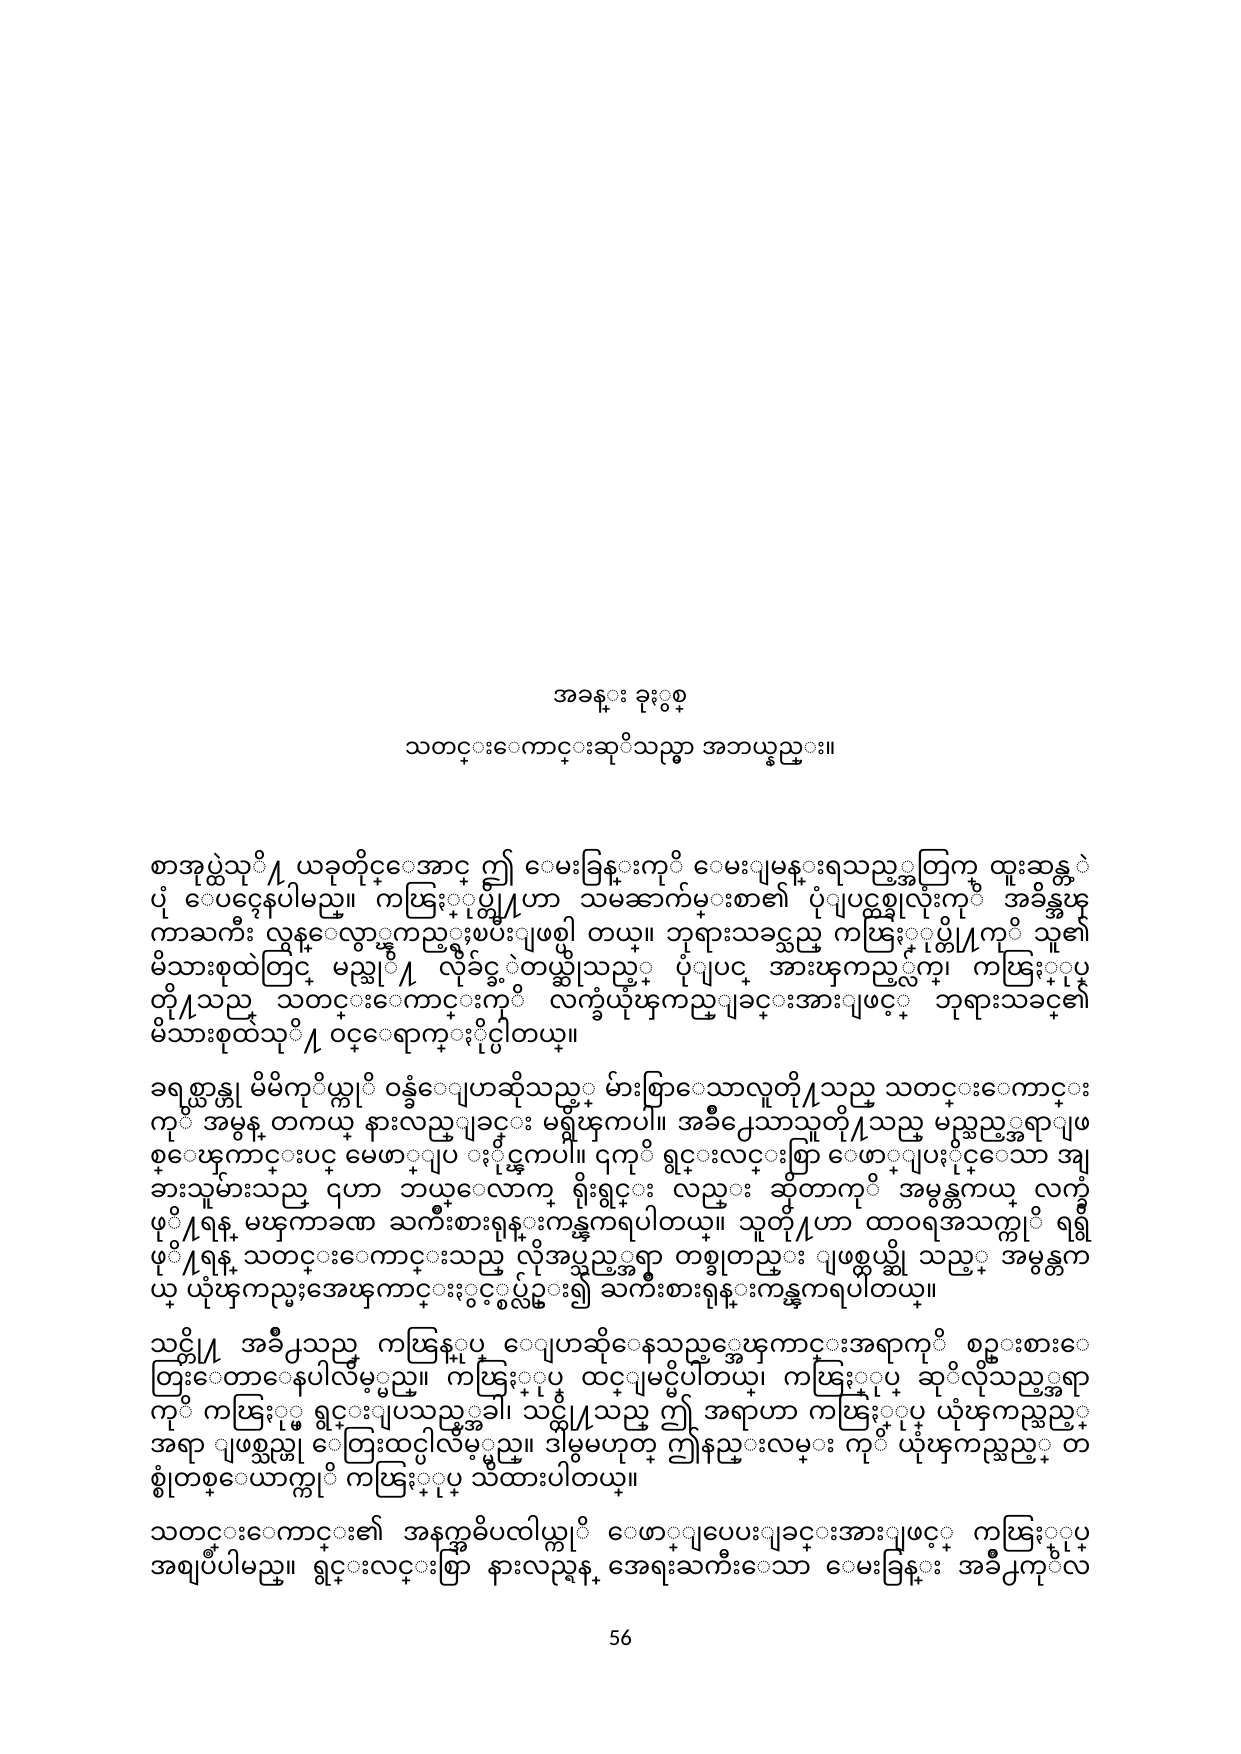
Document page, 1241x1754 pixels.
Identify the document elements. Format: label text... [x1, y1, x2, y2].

text စာအုပ္ထဲသုိ႔ ယခုတိုင္ေအာင္ ဤ ေမးခြန္းကုိ ေမးျမန္းရသည့္အတြက္ ထူးဆန္တ့ဲပုံ ေပၚေနပါမည္။ ကၽြႏ္ုပ္တို႔ဟာ သမၼာက်မ္းစာ၏ ပုံျပင္တစ္ခုလုံးကုိ အခ်ိန္အၾကာႀကီး လွန္ေလွာ္ၾကည့္ရႈၿပီးျဖစ္ပါ တယ္။ ဘုရားသခင္သည္ ကၽြႏ္ုပ္တို႔ကုိ သူ၏ မိသားစုထဲတြင္ မည္သုိ႔ လိုခ်င္ခ့ဲတယ္ဆိုသည့္ ပုံျပင္ အားၾကည့္လ်က္၊ ကၽြႏ္ုပ္တို႔သည္ သတင္းေကာင္းကုိ လက္ခံယုံၾကည္ျခင္းအားျဖင့္ ဘုရားသခင္၏ မိသားစုထဲသုိ႔ ဝင္ေရာက္ႏိုင္ပါတယ္။ [150, 851, 1090, 1048]
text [150, 1517, 1090, 1580]
text အခန္း ခုႏွစ္ [150, 682, 1090, 708]
text သင္တို႔ အခ်ဳိ႕သည္ ကၽြန္ုပ္ ေျပာဆိုေနသည့္အေၾကာင္းအရာကုိ စဥ္းစားေတြးေတာေနပါလိမ့္မည္။ ကၽြႏ္ုပ္ ထင္ျမင္မိပါတယ္၊ ကၽြႏ္ုပ္ ဆုိလိုသည့္အရာကုိ ကၽြႏု္ပ္ ရွင္းျပသည့္အခါ၊ သင္တို႔သည္ ဤ အရာဟာ ကၽြႏ္ုပ္ ယုံၾကည္သည့္အရာ ျဖစ္သည္ဟု ေတြးထင္ပါလိမ့္မည္။ ဒါမွမဟုတ္ ဤနည္းလမ္း ကုိ ယုံၾကည္သည့္ တစ္စုံတစ္ေယာက္ကုိ ကၽြႏ္ုပ္ သိထားပါတယ္။ [150, 1329, 1090, 1492]
text ခရစ္ယာန္ဟု မိမိကုိယ္ကုိ ဝန္ခံေျပာဆိုသည့္ မ်ားစြာေသာလူတို႔သည္ သတင္းေကာင္းကုိ အမွန္ တကယ္ နားလည္ျခင္း မရွိၾကပါ။ အခ်ဳိ႕ေသာသူတို႔သည္ မည္သည့္အရာျဖစ္ေၾကာင္းပင္ မေဖာ္ျပ ႏိုင္ၾကပါ။ ၎ကုိ ရွင္းလင္းစြာ ေဖာ္ျပႏိုင္ေသာ အျခားသူမ်ားသည္ ၎ဟာ ဘယ္ေလာက္ ရိုးရွင္း လည္း ဆိုတာကုိ အမွန္တကယ္ လက္ခံဖုိ႔ရန္ မၾကာခဏ ႀကိဳးစားရုန္းကန္ၾကရပါတယ္။ သူတို႔ဟာ ထာဝရအသက္ကုိ ရရွိဖုိ႔ရန္ သတင္းေကာင္းသည္ လိုအပ္သည့္အရာ တစ္ခုတည္း ျဖစ္တယ္ဆို သည့္ အမွန္တကယ္ ယုံၾကည္မႈအေၾကာင္းႏွင့္စပ္လ်ဥ္း၍ ႀကိဳးစားရုန္းကန္ၾကရပါတယ္။ [150, 1073, 1090, 1303]
text သတင္းေကာင္းဆုိသည္မွာ အဘယ္နည္း။ [150, 733, 1090, 760]
